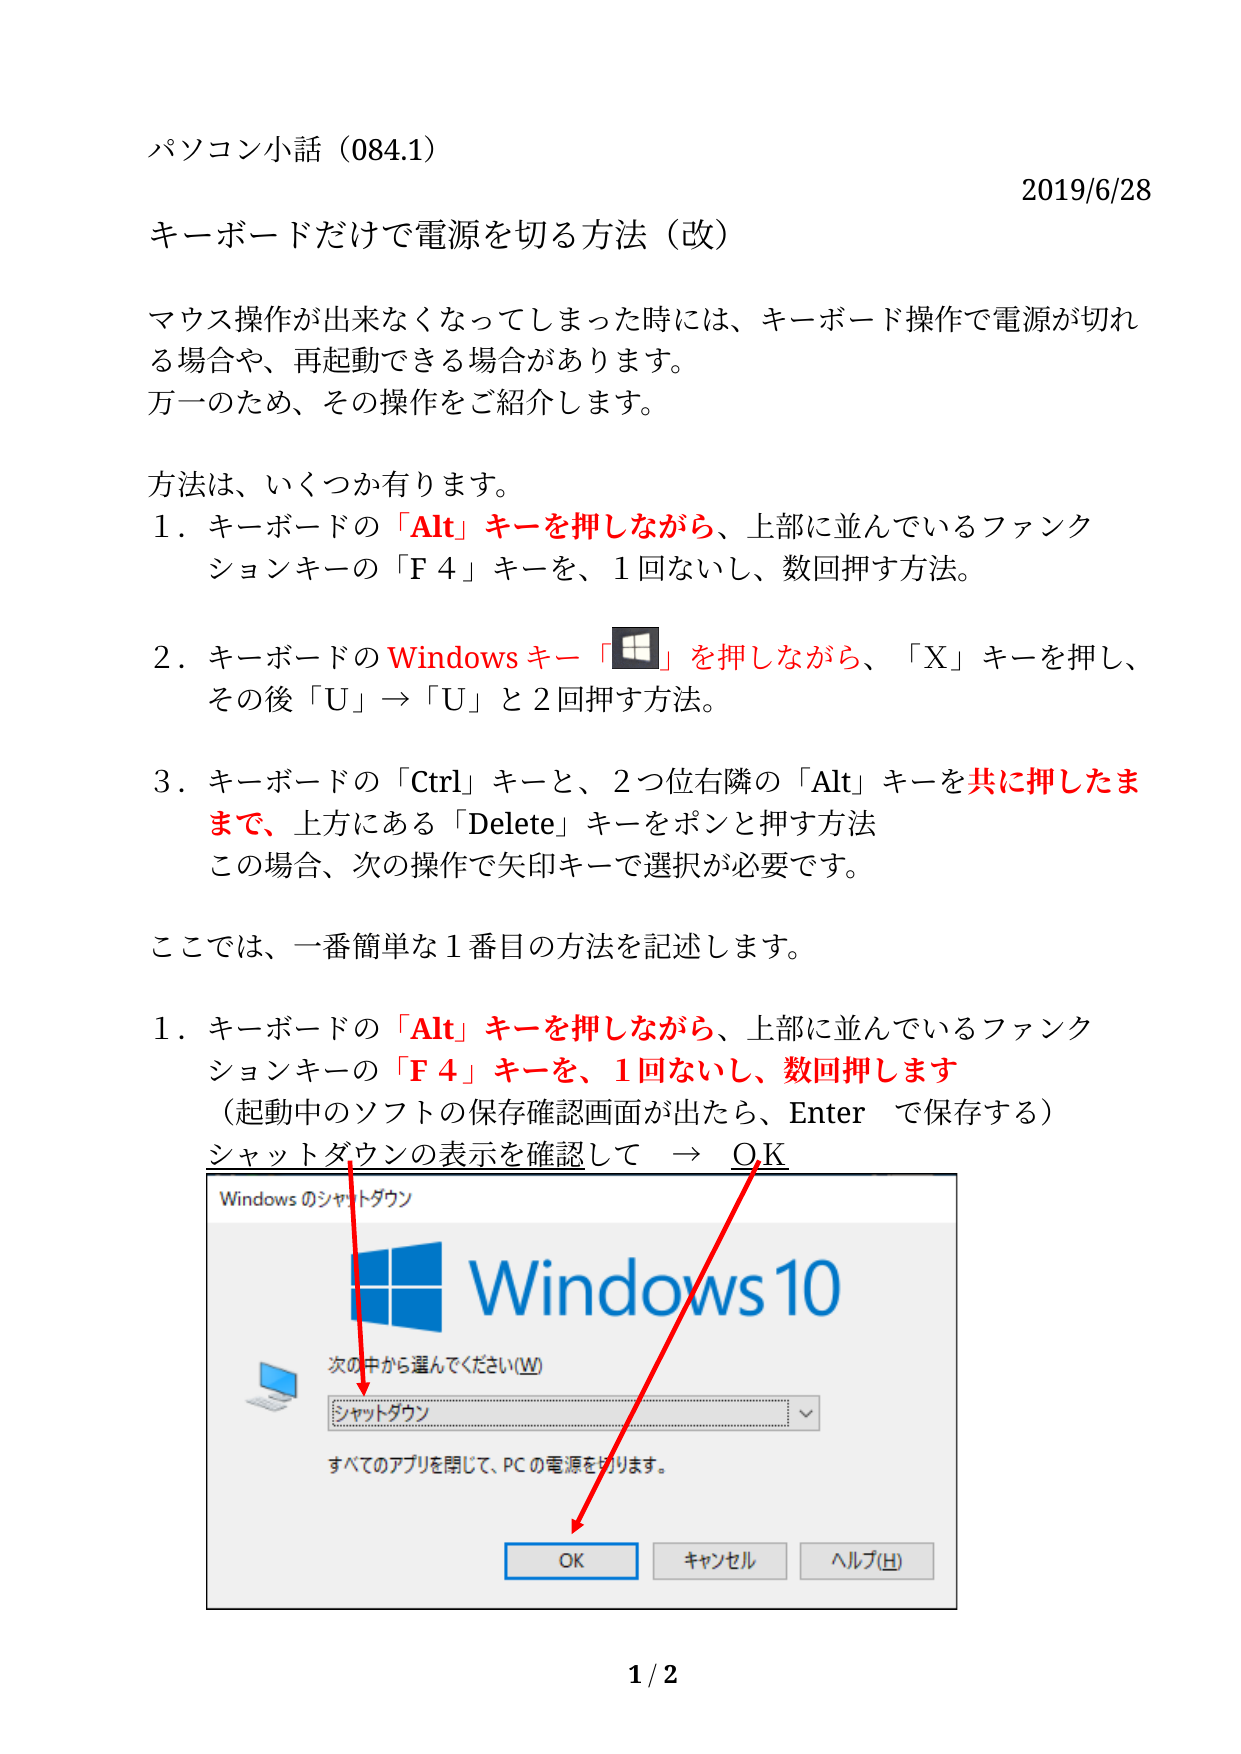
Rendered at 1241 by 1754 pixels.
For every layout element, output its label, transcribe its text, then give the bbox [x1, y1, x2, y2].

picture [612, 627, 659, 669]
picture [206, 1173, 958, 1610]
text 2019/6/28 [148, 169, 1152, 209]
text ここでは、一番簡単な１番目の方法を記述します。 [148, 924, 1152, 966]
text シャットダウンの表示を確認して → ＯＫ [148, 1132, 1152, 1174]
text ３．キーボードの「Ctrl」キーと、２つ位右隣の「Alt」キーを共に押したままで、上方にある「Delete」キーをポンと押す方法 [148, 758, 1152, 843]
text ２．キーボードのWindowsキー「」を押しながら、「Ｘ」キーを押し、その後「Ｕ」→「Ｕ」と２回押す方法。 [148, 627, 1152, 719]
text （起動中のソフトの保存確認画面が出たら、Enter で保存する） [148, 1090, 1152, 1132]
text キーボードだけで電源を切る方法（改） [148, 209, 1152, 257]
text 方法は、いくつか有ります。 [148, 462, 1152, 503]
text この場合、次の操作で矢印キーで選択が必要です。 [148, 843, 1152, 884]
text 万一のため、その操作をご紹介します。 [148, 380, 1152, 422]
text １．キーボードの「Alt」キーを押しながら、上部に並んでいるファンクションキーの「F４」キーを、１回ないし、数回押します [148, 1006, 1152, 1090]
text マウス操作が出来なくなってしまった時には、キーボード操作で電源が切れる場合や、再起動できる場合があります。 [148, 296, 1152, 380]
text １．キーボードの「Alt」キーを押しながら、上部に並んでいるファンクションキーの「F４」キーを、１回ないし、数回押す方法。 [148, 503, 1152, 588]
text パソコン小話（084.1） [148, 127, 1152, 169]
